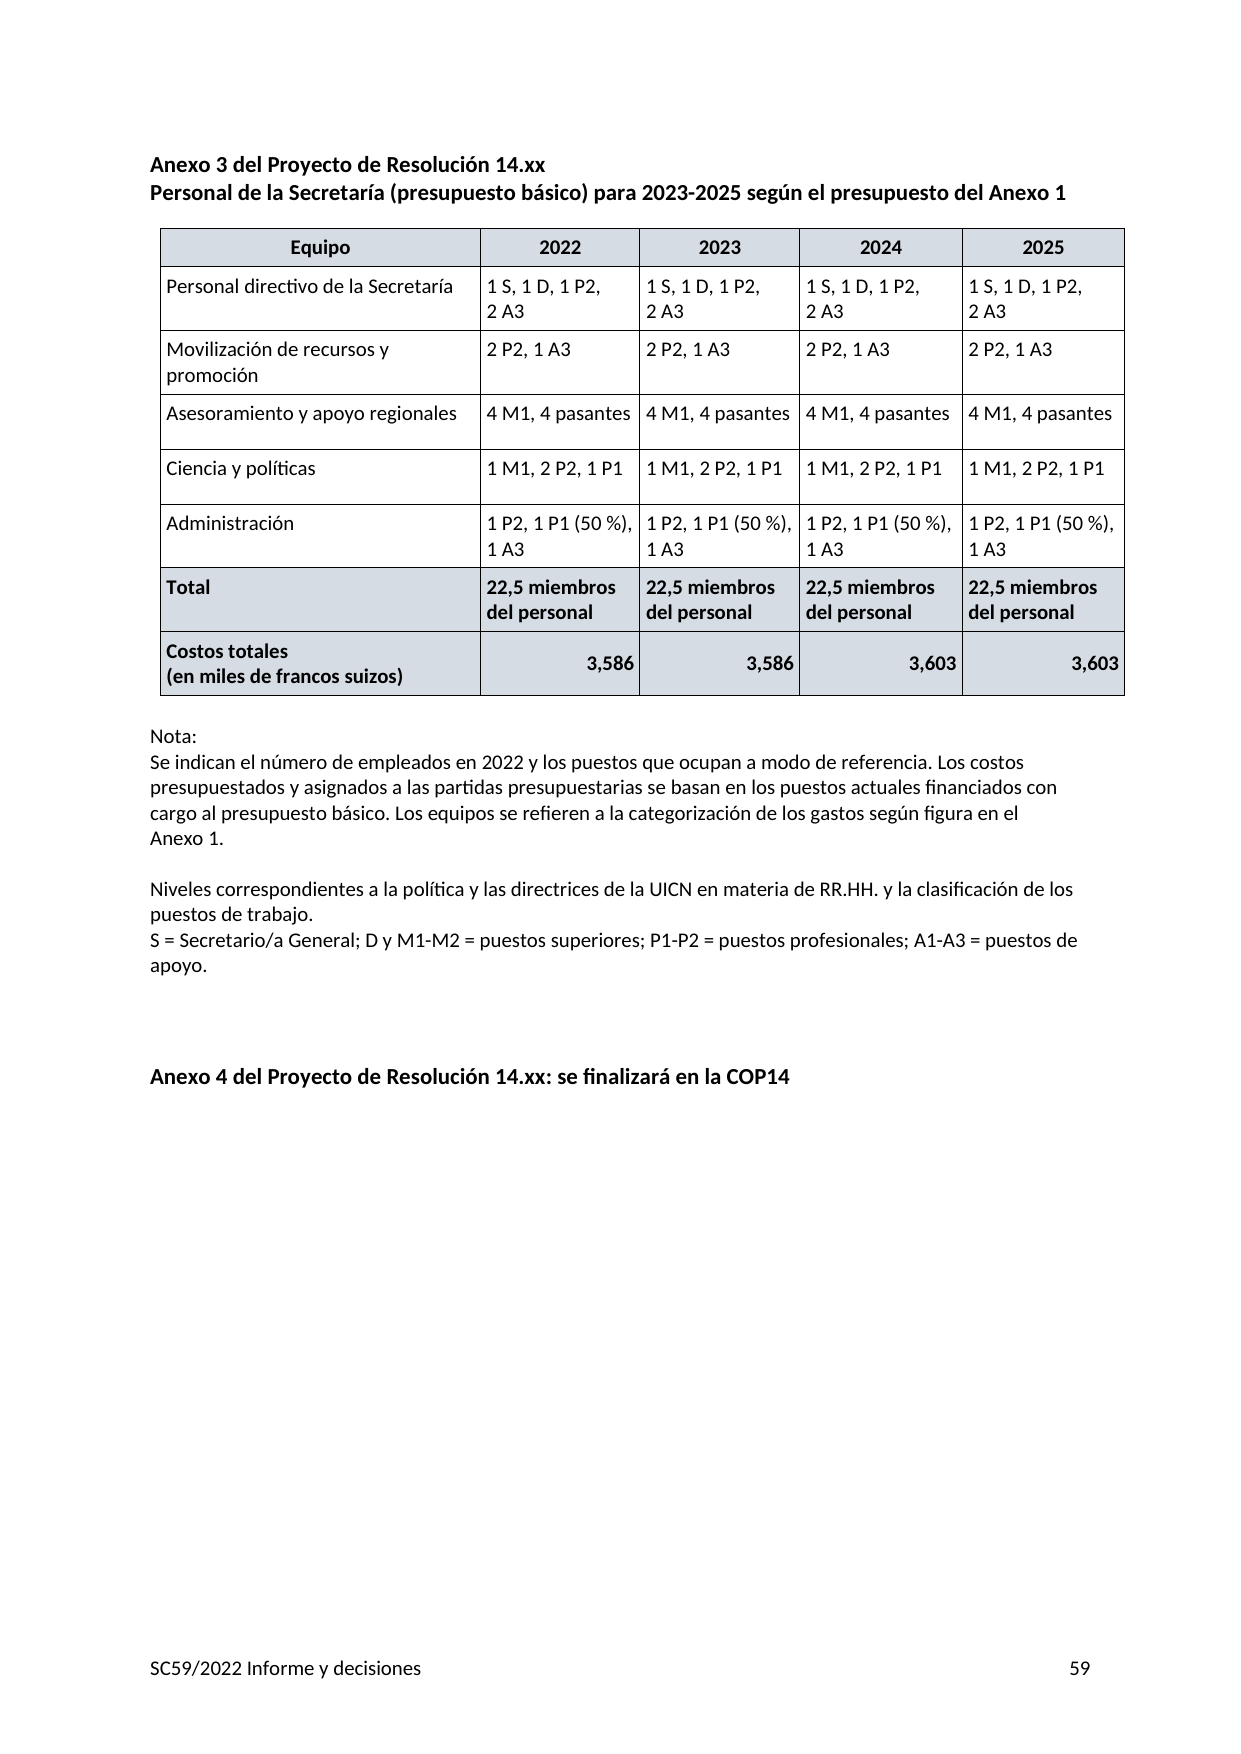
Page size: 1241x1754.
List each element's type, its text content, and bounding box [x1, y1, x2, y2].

table_cell Costos totales (en miles de francos suizos) [161, 632, 480, 695]
table_cell 4 M1, 4 pasantes [963, 395, 1124, 448]
table_cell 2 P2, 1 A3 [800, 331, 962, 393]
text Se indican el número de empleados en 2022 y los puestos que ocupan a modo de referencia. Los costos presupuestados y asignados a las partidas presupuestarias se basan en los puestos actuales financiados con cargo al presupuesto básico. Los equipos se refieren a la categorización de los gastos según figura en el Anexo 1. [150, 749, 1090, 851]
table_cell 4 M1, 4 pasantes [481, 395, 639, 448]
table_cell Movilización de recursos y promoción [161, 331, 480, 393]
text Personal de la Secretaría (presupuesto básico) para 2023-2025 según el presupuesto del Anexo 1 [150, 178, 1090, 206]
table_cell 4 M1, 4 pasantes [800, 395, 962, 448]
table_cell 1 S, 1 D, 1 P2, 2 A3 [481, 267, 639, 330]
table_cell 1 S, 1 D, 1 P2, 2 A3 [640, 267, 799, 330]
table_cell 2 P2, 1 A3 [963, 331, 1124, 393]
table_cell 3,603 [800, 632, 962, 695]
table_header 2024 [800, 229, 962, 266]
table_cell 1 P2, 1 P1 (50 %), 1 A3 [963, 505, 1124, 567]
table_cell 1 S, 1 D, 1 P2, 2 A3 [963, 267, 1124, 330]
table_cell 1 P2, 1 P1 (50 %), 1 A3 [640, 505, 799, 567]
table_cell Personal directivo de la Secretaría [161, 267, 480, 330]
table_header 2023 [640, 229, 799, 266]
table_cell 22,5 miembros del personal [963, 568, 1124, 631]
table_cell 22,5 miembros del personal [800, 568, 962, 631]
table_cell 1 P2, 1 P1 (50 %), 1 A3 [481, 505, 639, 567]
text Anexo 3 del Proyecto de Resolución 14.xx [150, 150, 1090, 178]
table_cell 3,586 [640, 632, 799, 695]
table_cell 4 M1, 4 pasantes [640, 395, 799, 448]
table_cell 3,603 [963, 632, 1124, 695]
table_cell 2 P2, 1 A3 [481, 331, 639, 393]
table_cell 22,5 miembros del personal [640, 568, 799, 631]
table_header 2022 [481, 229, 639, 266]
table_cell 1 S, 1 D, 1 P2, 2 A3 [800, 267, 962, 330]
text Nota: [150, 724, 1090, 749]
table_cell 1 M1, 2 P2, 1 P1 [481, 450, 639, 503]
text Anexo 4 del Proyecto de Resolución 14.xx: se finalizará en la COP14 [150, 1062, 1090, 1090]
table_cell 1 M1, 2 P2, 1 P1 [640, 450, 799, 503]
table_cell 3,586 [481, 632, 639, 695]
table_cell Ciencia y políticas [161, 450, 480, 503]
table_header 2025 [963, 229, 1124, 266]
table_cell 1 M1, 2 P2, 1 P1 [800, 450, 962, 503]
table_header Equipo [161, 229, 480, 266]
table_cell 1 P2, 1 P1 (50 %), 1 A3 [800, 505, 962, 567]
table_cell Administración [161, 505, 480, 567]
text Niveles correspondientes a la política y las directrices de la UICN en materia de RR.HH. y la clasificación de los puestos de trabajo. [150, 876, 1090, 927]
table_cell 22,5 miembros del personal [481, 568, 639, 631]
table_cell Total [161, 568, 480, 631]
table_cell 2 P2, 1 A3 [640, 331, 799, 393]
table_cell Asesoramiento y apoyo regionales [161, 395, 480, 448]
table_cell 1 M1, 2 P2, 1 P1 [963, 450, 1124, 503]
text S = Secretario/a General; D y M1-M2 = puestos superiores; P1-P2 = puestos profesionales; A1-A3 = puestos de apoyo. [150, 927, 1090, 978]
